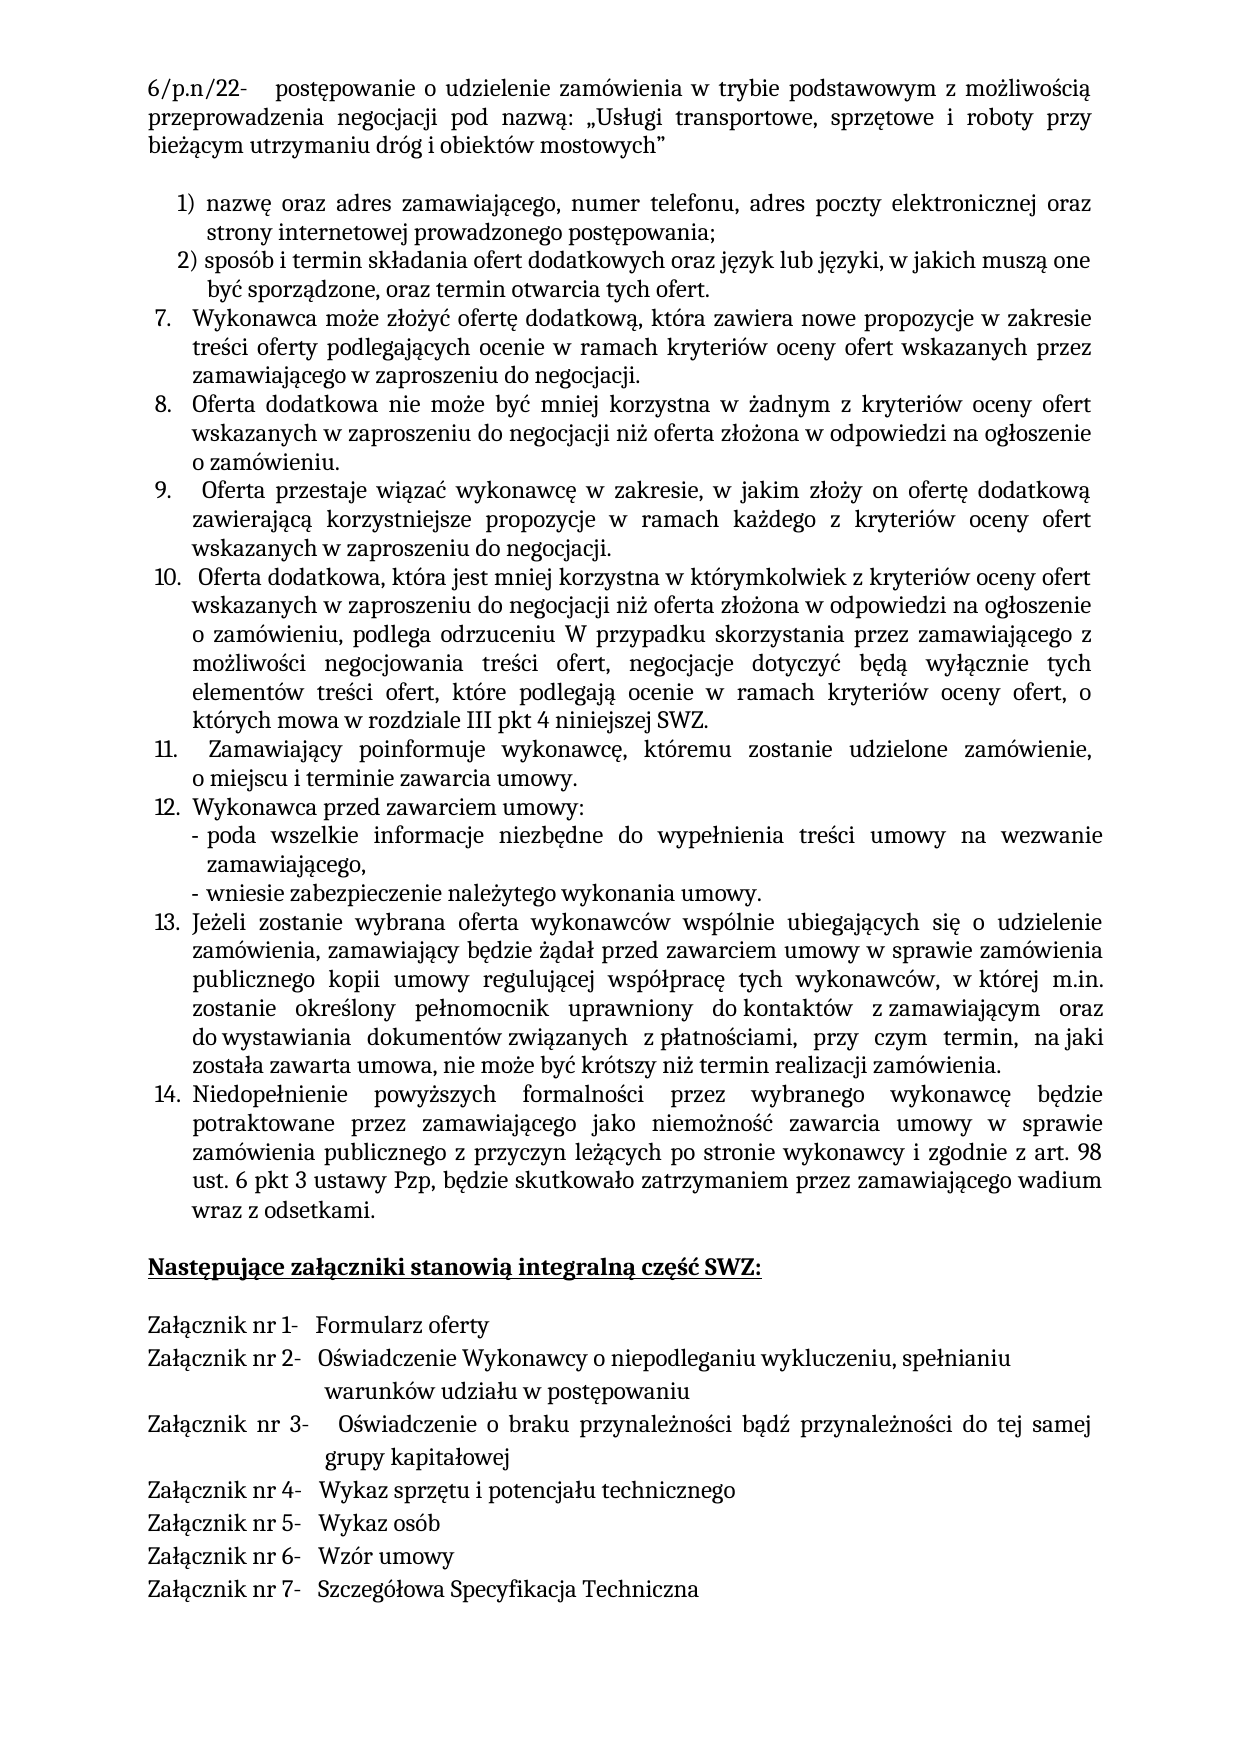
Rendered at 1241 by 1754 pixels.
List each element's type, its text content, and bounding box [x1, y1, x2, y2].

list Wykonawca może złożyć ofertę dodatkową, która zawiera nowe propozycje w zakresie treści oferty podlegających ocenie w ramach kryteriów oceny ofert wskazanych przez zamawiającego w zaproszeniu do negocjacji. [154, 304, 1093, 390]
list Wykonawca przed zawarciem umowy: [154, 792, 1093, 821]
list Załącznik nr 1- Formularz oferty [148, 1311, 1093, 1339]
text 2) sposób i termin składania ofert dodatkowych oraz język lub języki, w jakich muszą one być sporządzone, oraz termin otwarcia tych ofert. [177, 246, 1093, 304]
text Następujące załączniki stanowią integralną część SWZ: [148, 1253, 1093, 1282]
list Załącznik nr 3- Oświadczenie o braku przynależności bądź przynależności do tej samej grupy kapitałowej [148, 1410, 1093, 1472]
list Załącznik nr 2- Oświadczenie Wykonawcy o niepodleganiu wykluczeniu, spełnianiu warunków udziału w postępowaniu [148, 1344, 1093, 1406]
list Załącznik nr 6- Wzór umowy [148, 1542, 1093, 1571]
list wniesie zabezpieczenie należytego wykonania umowy. [191, 879, 1104, 907]
list Niedopełnienie powyższych formalności przez wybranego wykonawcę będzie potraktowane przez zamawiającego jako niemożność zawarcia umowy w sprawie zamówienia publicznego z przyczyn leżących po stronie wykonawcy i zgodnie z art. 98 ust. 6 pkt 3 ustawy Pzp, będzie skutkowało zatrzymaniem przez zamawiającego wadium wraz z odsetkami. [154, 1080, 1104, 1224]
list Załącznik nr 4- Wykaz sprzętu i potencjału technicznego [148, 1476, 1093, 1505]
list Zamawiający poinformuje wykonawcę, któremu zostanie udzielone zamówienie, o miejscu i terminie zawarcia umowy. [154, 735, 1093, 792]
list Oferta dodatkowa nie może być mniej korzystna w żadnym z kryteriów oceny ofert wskazanych w zaproszeniu do negocjacji niż oferta złożona w odpowiedzi na ogłoszenie o zamówieniu. [154, 390, 1093, 476]
list Załącznik nr 5- Wykaz osób [148, 1509, 1093, 1538]
text 1) nazwę oraz adres zamawiającego, numer telefonu, adres poczty elektronicznej oraz strony internetowej prowadzonego postępowania; [177, 189, 1093, 246]
list Oferta dodatkowa, która jest mniej korzystna w którymkolwiek z kryteriów oceny ofert wskazanych w zaproszeniu do negocjacji niż oferta złożona w odpowiedzi na ogłoszenie o zamówieniu, podlega odrzuceniu W przypadku skorzystania przez zamawiającego z możliwości negocjowania treści ofert, negocjacje dotyczyć będą wyłącznie tych elementów treści ofert, które podlegają ocenie w ramach kryteriów oceny ofert, o których mowa w rozdziale III pkt 4 niniejszej SWZ. [154, 562, 1093, 735]
list Oferta przestaje wiązać wykonawcę w zakresie, w jakim złoży on ofertę dodatkową zawierającą korzystniejsze propozycje w ramach każdego z kryteriów oceny ofert wskazanych w zaproszeniu do negocjacji. [154, 476, 1093, 562]
list Jeżeli zostanie wybrana oferta wykonawców wspólnie ubiegających się o udzielenie zamówienia, zamawiający będzie żądał przed zawarciem umowy w sprawie zamówienia publicznego kopii umowy regulującej współpracę tych wykonawców, w której m.in. zostanie określony pełnomocnik uprawniony do kontaktów z zamawiającym oraz do wystawiania dokumentów związanych z płatnościami, przy czym termin, na jaki została zawarta umowa, nie może być krótszy niż termin realizacji zamówienia. [154, 907, 1104, 1080]
list poda wszelkie informacje niezbędne do wypełnienia treści umowy na wezwanie zamawiającego, [191, 821, 1104, 879]
list Załącznik nr 7- Szczegółowa Specyfikacja Techniczna [148, 1575, 1093, 1604]
